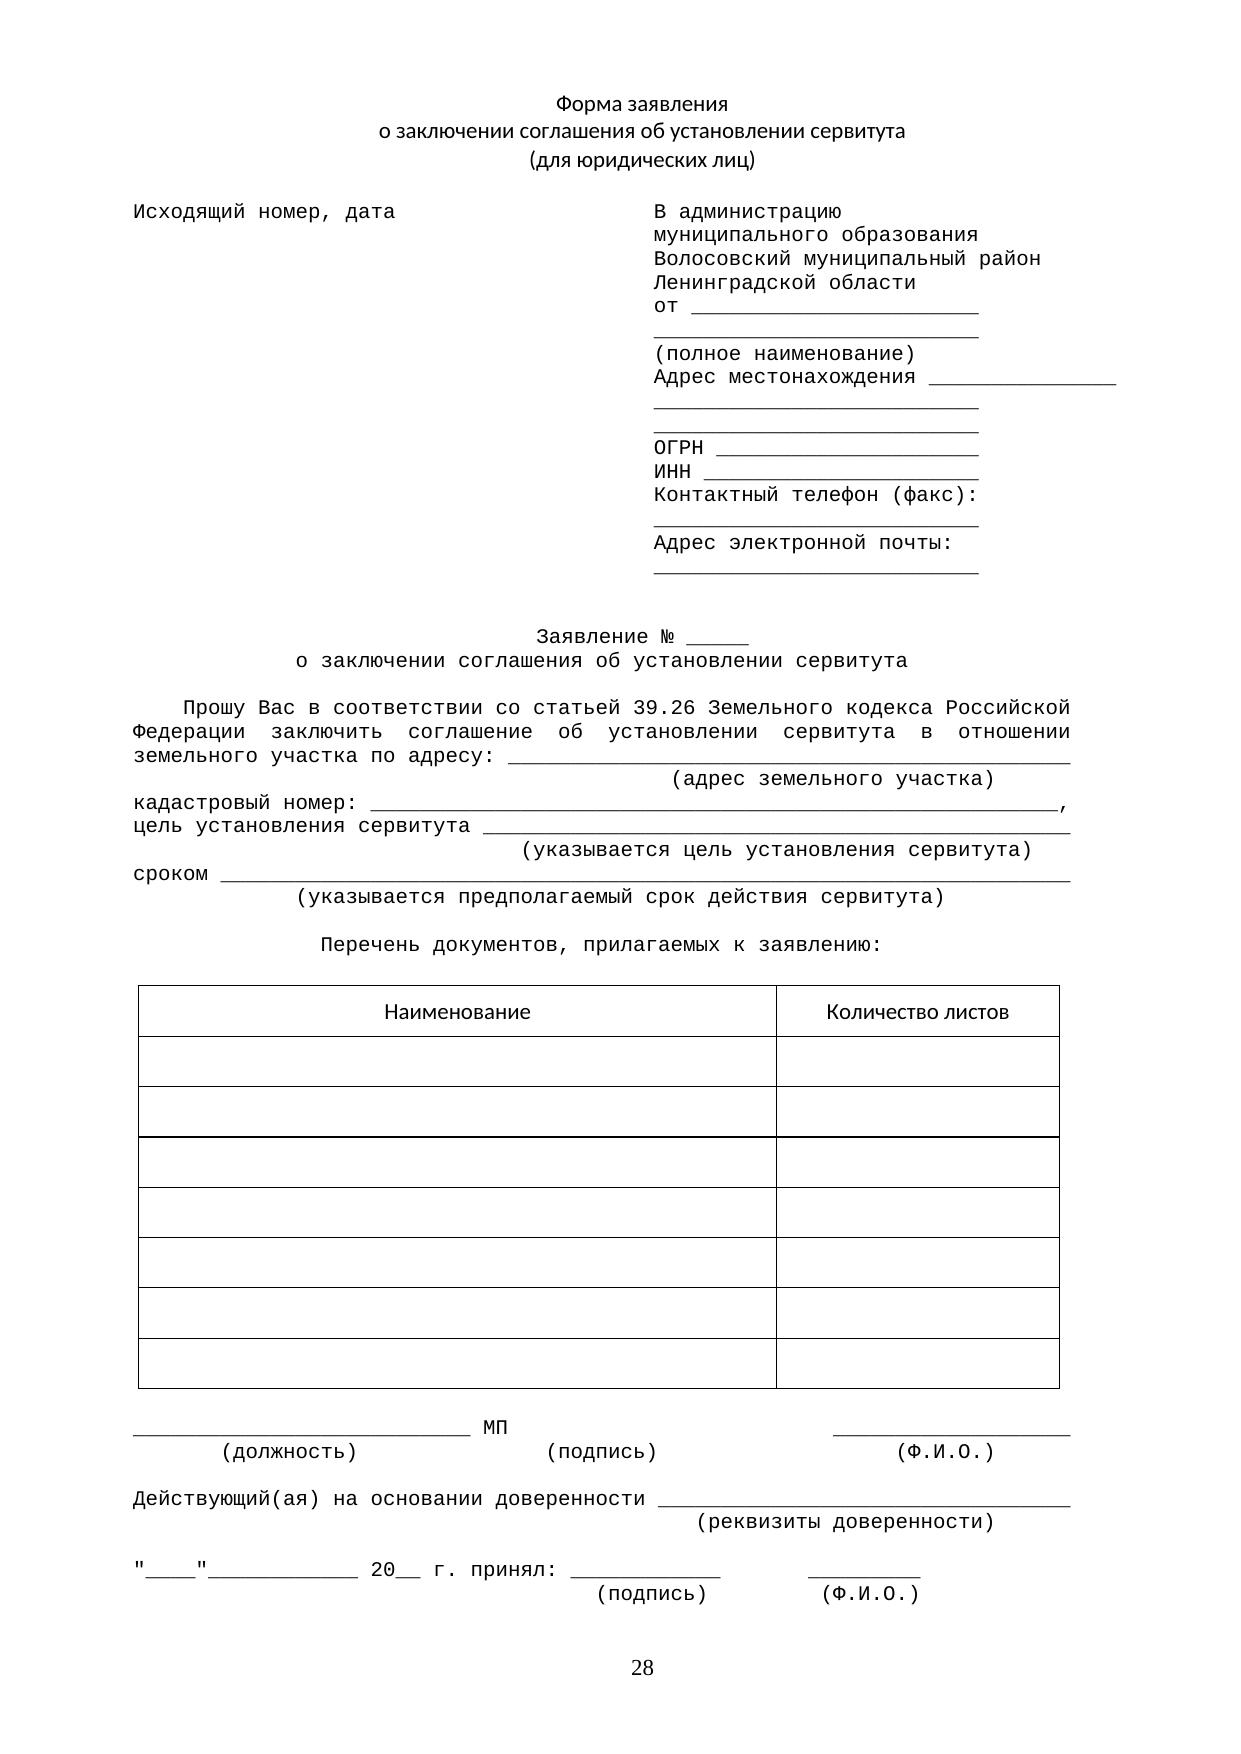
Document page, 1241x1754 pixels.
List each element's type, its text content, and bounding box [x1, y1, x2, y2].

table_cell [139, 1037, 776, 1086]
table_cell [777, 1138, 1059, 1187]
text (указывается цель установления сервитута) [133, 839, 1152, 863]
text цель установления сервитута _______________________________________________ [133, 816, 1152, 839]
table_header Наименование [139, 986, 776, 1036]
table_cell [777, 1188, 1059, 1237]
text Федерации заключить соглашение об установлении сервитута в отношении [133, 721, 1152, 744]
table_cell [777, 1288, 1059, 1338]
table_cell [139, 1138, 776, 1187]
table_cell [139, 1238, 776, 1287]
text Форма заявления [133, 89, 1152, 117]
table_cell [139, 1087, 776, 1136]
text Действующий(ая) на основании доверенности _________________________________ [133, 1488, 1152, 1512]
table_cell [777, 1238, 1059, 1287]
text земельного участка по адресу: _____________________________________________ [133, 744, 1152, 768]
text ___________________________ МП ___________________ [133, 1417, 1152, 1441]
text (подпись) (Ф.И.О.) [133, 1582, 1152, 1606]
text Перечень документов, прилагаемых к заявлению: [133, 934, 1152, 957]
table_header В администрацию муниципального образования Волосовский муниципальный район Ленинградской области от _______________________ __________________________ (полное наименование) Адрес местонахождения _______________ __________________________ __________________________ ОГРН _____________________ ИНН ______________________ Контактный телефон (факс): __________________________ Адрес электронной почты: __________________________ [642, 201, 1163, 603]
text сроком ____________________________________________________________________ [133, 863, 1152, 886]
text (указывается предполагаемый срок действия сервитута) [133, 886, 1152, 910]
text (реквизиты доверенности) [133, 1512, 1152, 1535]
table_cell [139, 1188, 776, 1237]
text Заявление № _____ [133, 626, 1152, 650]
text "____"____________ 20__ г. принял: ____________ _________ [133, 1559, 1152, 1582]
table_header Исходящий номер, дата [122, 201, 642, 603]
text о заключении соглашения об установлении сервитута [133, 650, 1152, 674]
text (адрес земельного участка) [133, 768, 1152, 792]
table_cell [139, 1288, 776, 1338]
table_header Количество листов [777, 986, 1059, 1036]
table_cell [139, 1339, 776, 1388]
text (для юридических лиц) [133, 145, 1152, 173]
text кадастровый номер: _______________________________________________________, [133, 792, 1152, 816]
text (должность) (подпись) (Ф.И.О.) [133, 1441, 1152, 1464]
table_cell [777, 1037, 1059, 1086]
table_cell [777, 1339, 1059, 1388]
text Прошу Вас в соответствии со статьей 39.26 Земельного кодекса Российской [133, 697, 1152, 721]
table_cell [777, 1087, 1059, 1136]
text о заключении соглашения об установлении сервитута [133, 117, 1152, 145]
